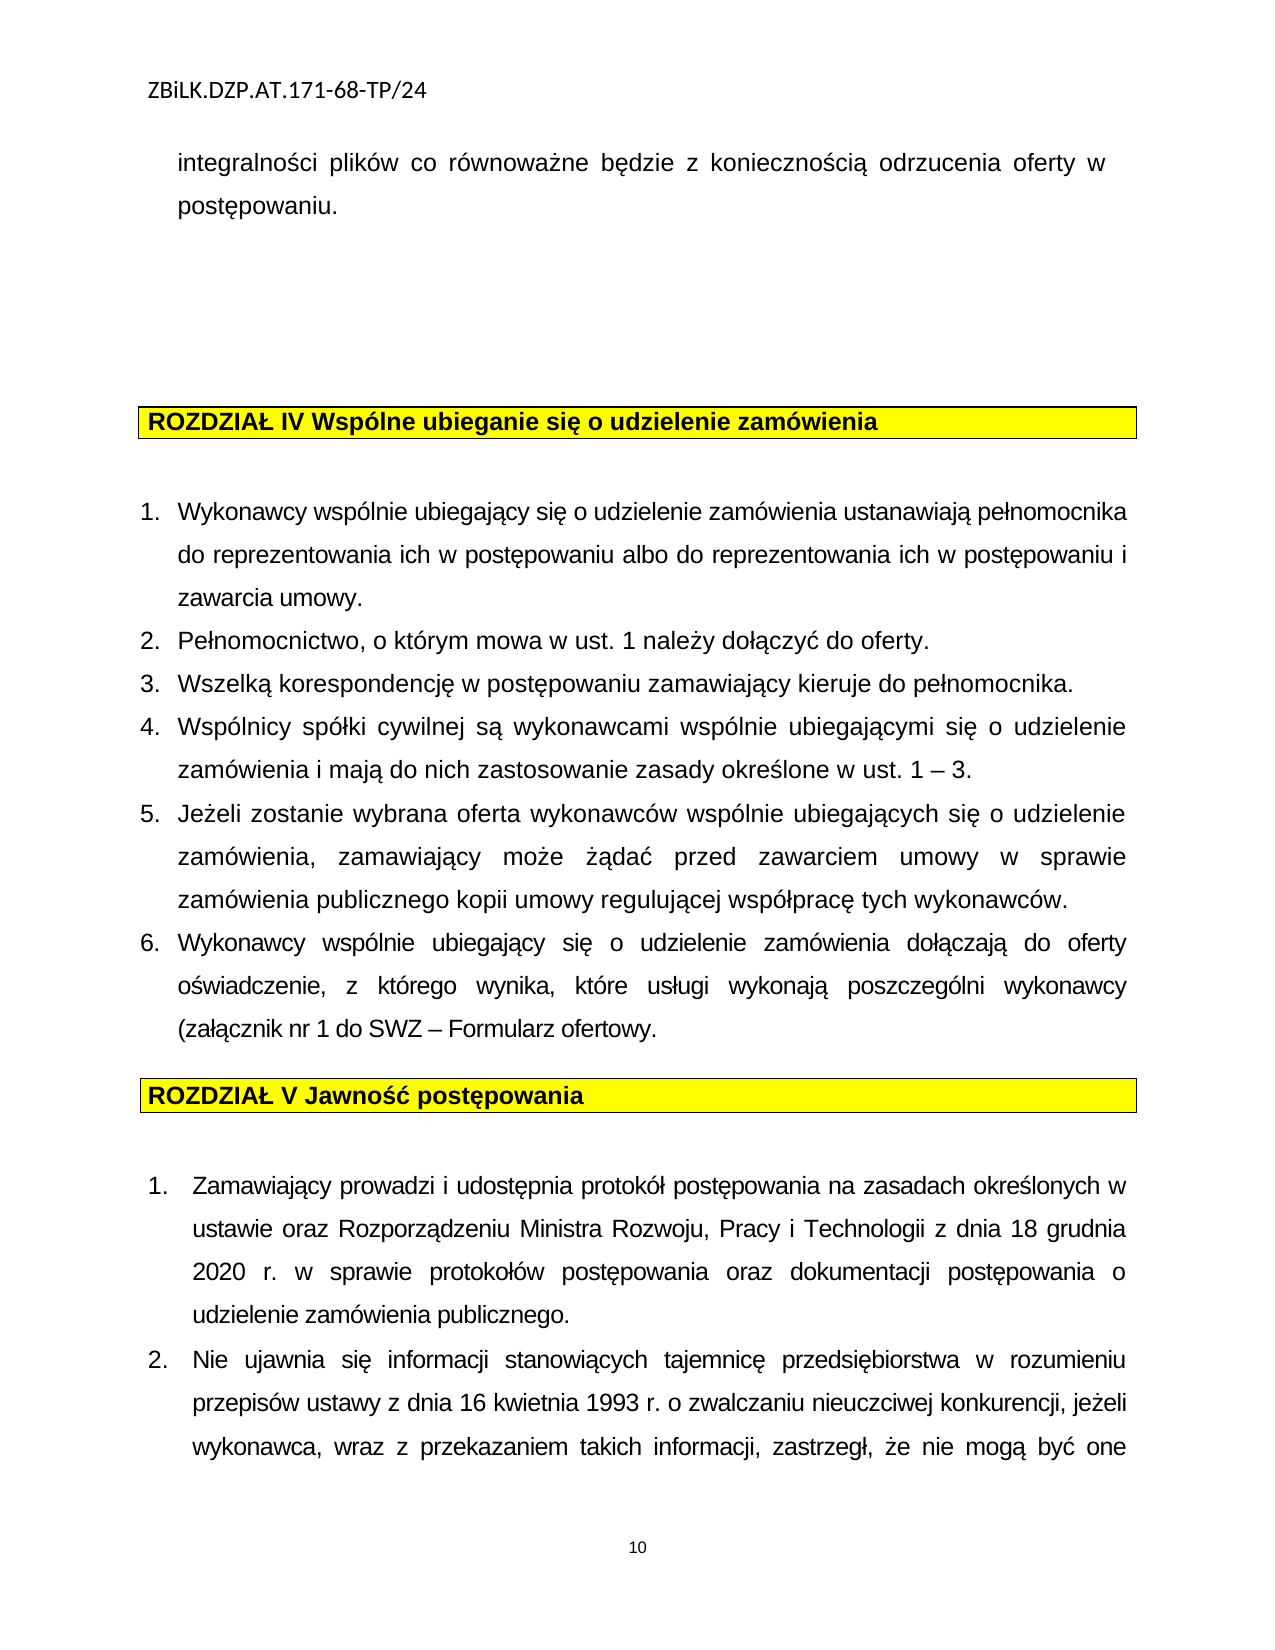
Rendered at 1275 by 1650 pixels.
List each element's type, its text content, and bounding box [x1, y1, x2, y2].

subtitle ROZDZIAŁ V Jawność postępowania [141, 1079, 1136, 1112]
list Pełnomocnictwo, o którym mowa w ust. 1 należy dołączyć do oferty. [140, 626, 1127, 655]
list Wykonawcy wspólnie ubiegający się o udzielenie zamówienia dołączają do oferty oświadczenie, z którego wynika, które usługi wykonają poszczególni wykonawcy (załącznik nr 1 do SWZ – Formularz ofertowy. [140, 928, 1127, 1043]
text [148, 148, 1107, 219]
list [148, 1345, 1127, 1460]
list Jeżeli zostanie wybrana oferta wykonawców wspólnie ubiegających się o udzielenie zamówienia, zamawiający może żądać przed zawarciem umowy w sprawie zamówienia publicznego kopii umowy regulującej współpracę tych wykonawców. [140, 799, 1127, 914]
list Wspólnicy spółki cywilnej są wykonawcami wspólnie ubiegającymi się o udzielenie zamówienia i mają do nich zastosowanie zasady określone w ust. 1 – 3. [140, 712, 1127, 784]
text ROZDZIAŁ IV Wspólne ubieganie się o udzielenie zamówienia [139, 408, 1136, 438]
list Wykonawcy wspólnie ubiegający się o udzielenie zamówienia ustanawiają pełnomocnika do reprezentowania ich w postępowaniu albo do reprezentowania ich w postępowaniu i zawarcia umowy. [140, 497, 1127, 612]
list Wszelką korespondencję w postępowaniu zamawiający kieruje do pełnomocnika. [140, 669, 1127, 698]
list Zamawiający prowadzi i udostępnia protokół postępowania na zasadach określonych w ustawie oraz Rozporządzeniu Ministra Rozwoju, Pracy i Technologii z dnia 18 grudnia 2020 r. w sprawie protokołów postępowania oraz dokumentacji postępowania o udzielenie zamówienia publicznego. [148, 1171, 1127, 1329]
